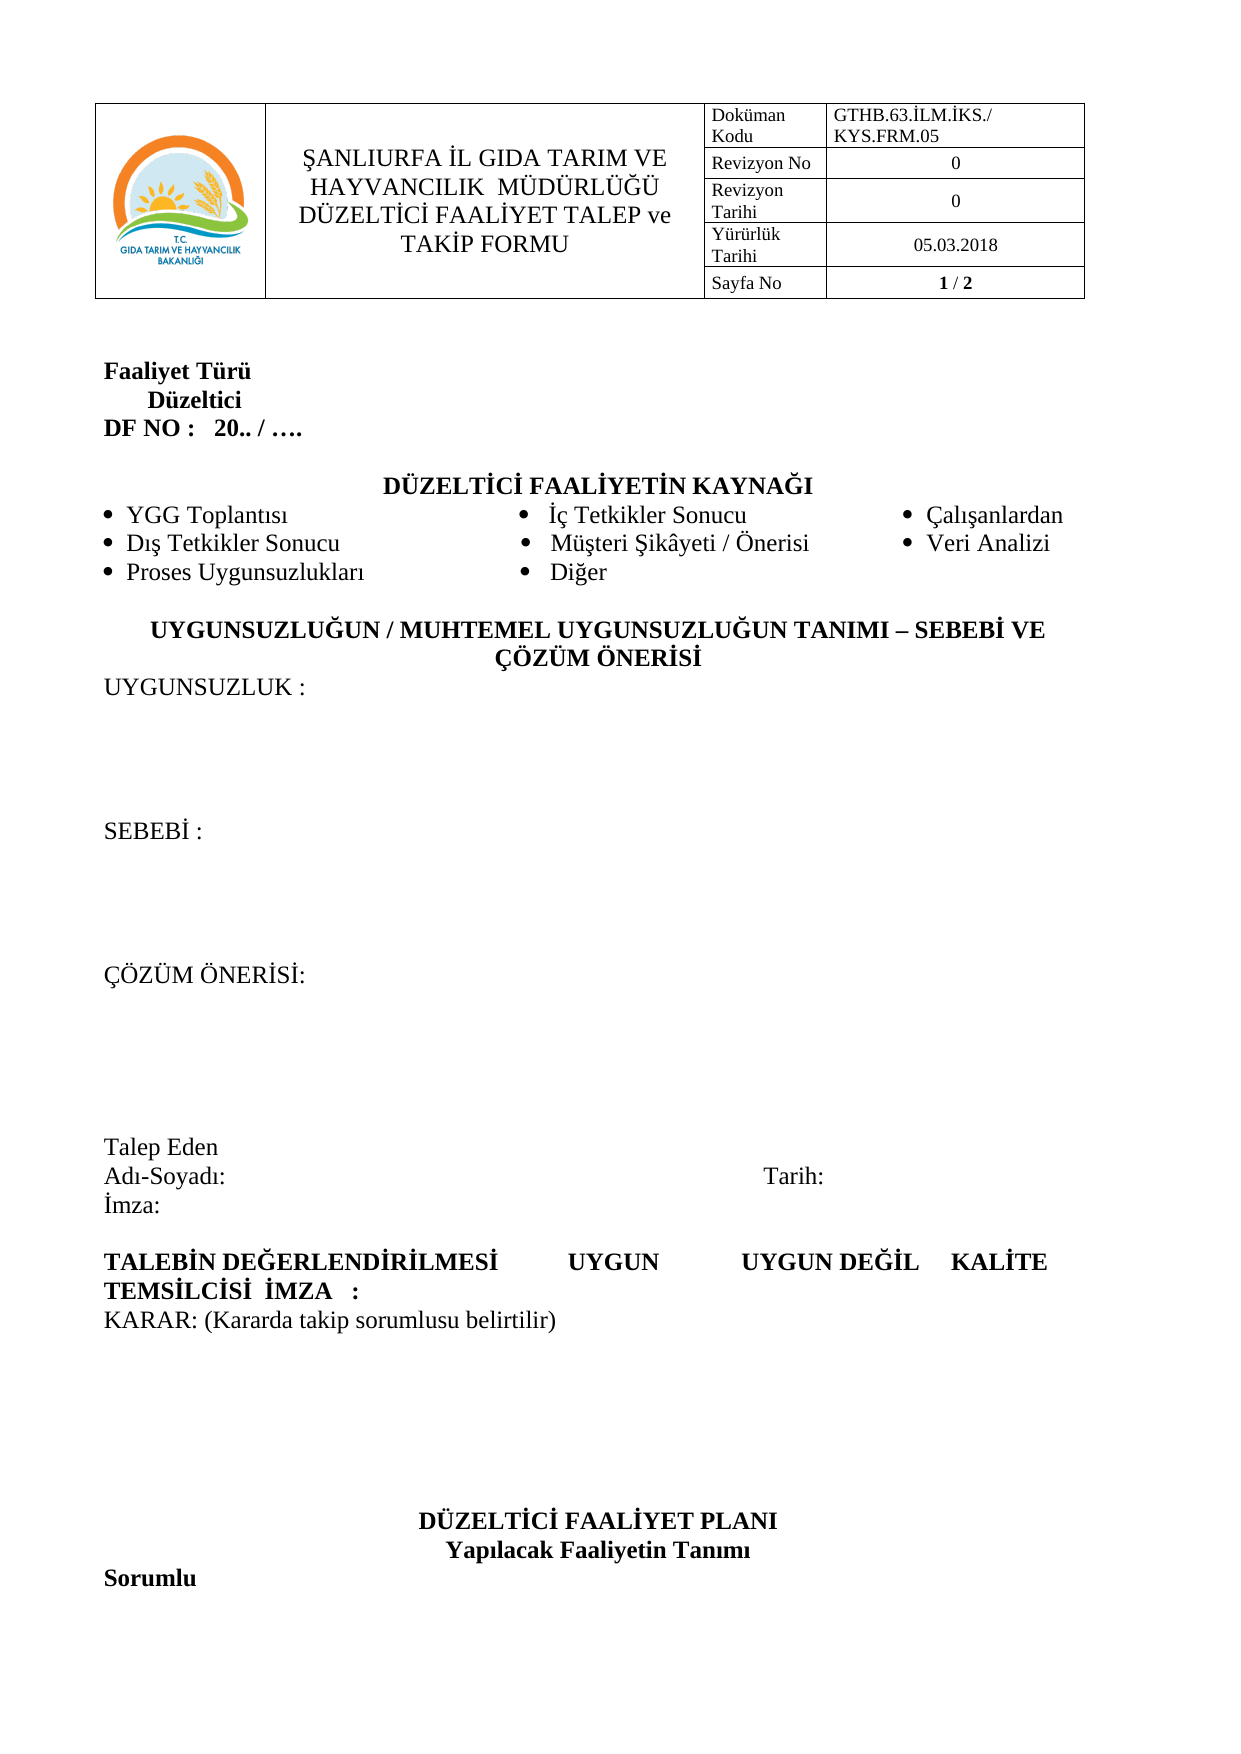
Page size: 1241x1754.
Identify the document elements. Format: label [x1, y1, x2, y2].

picture [104, 121, 257, 280]
